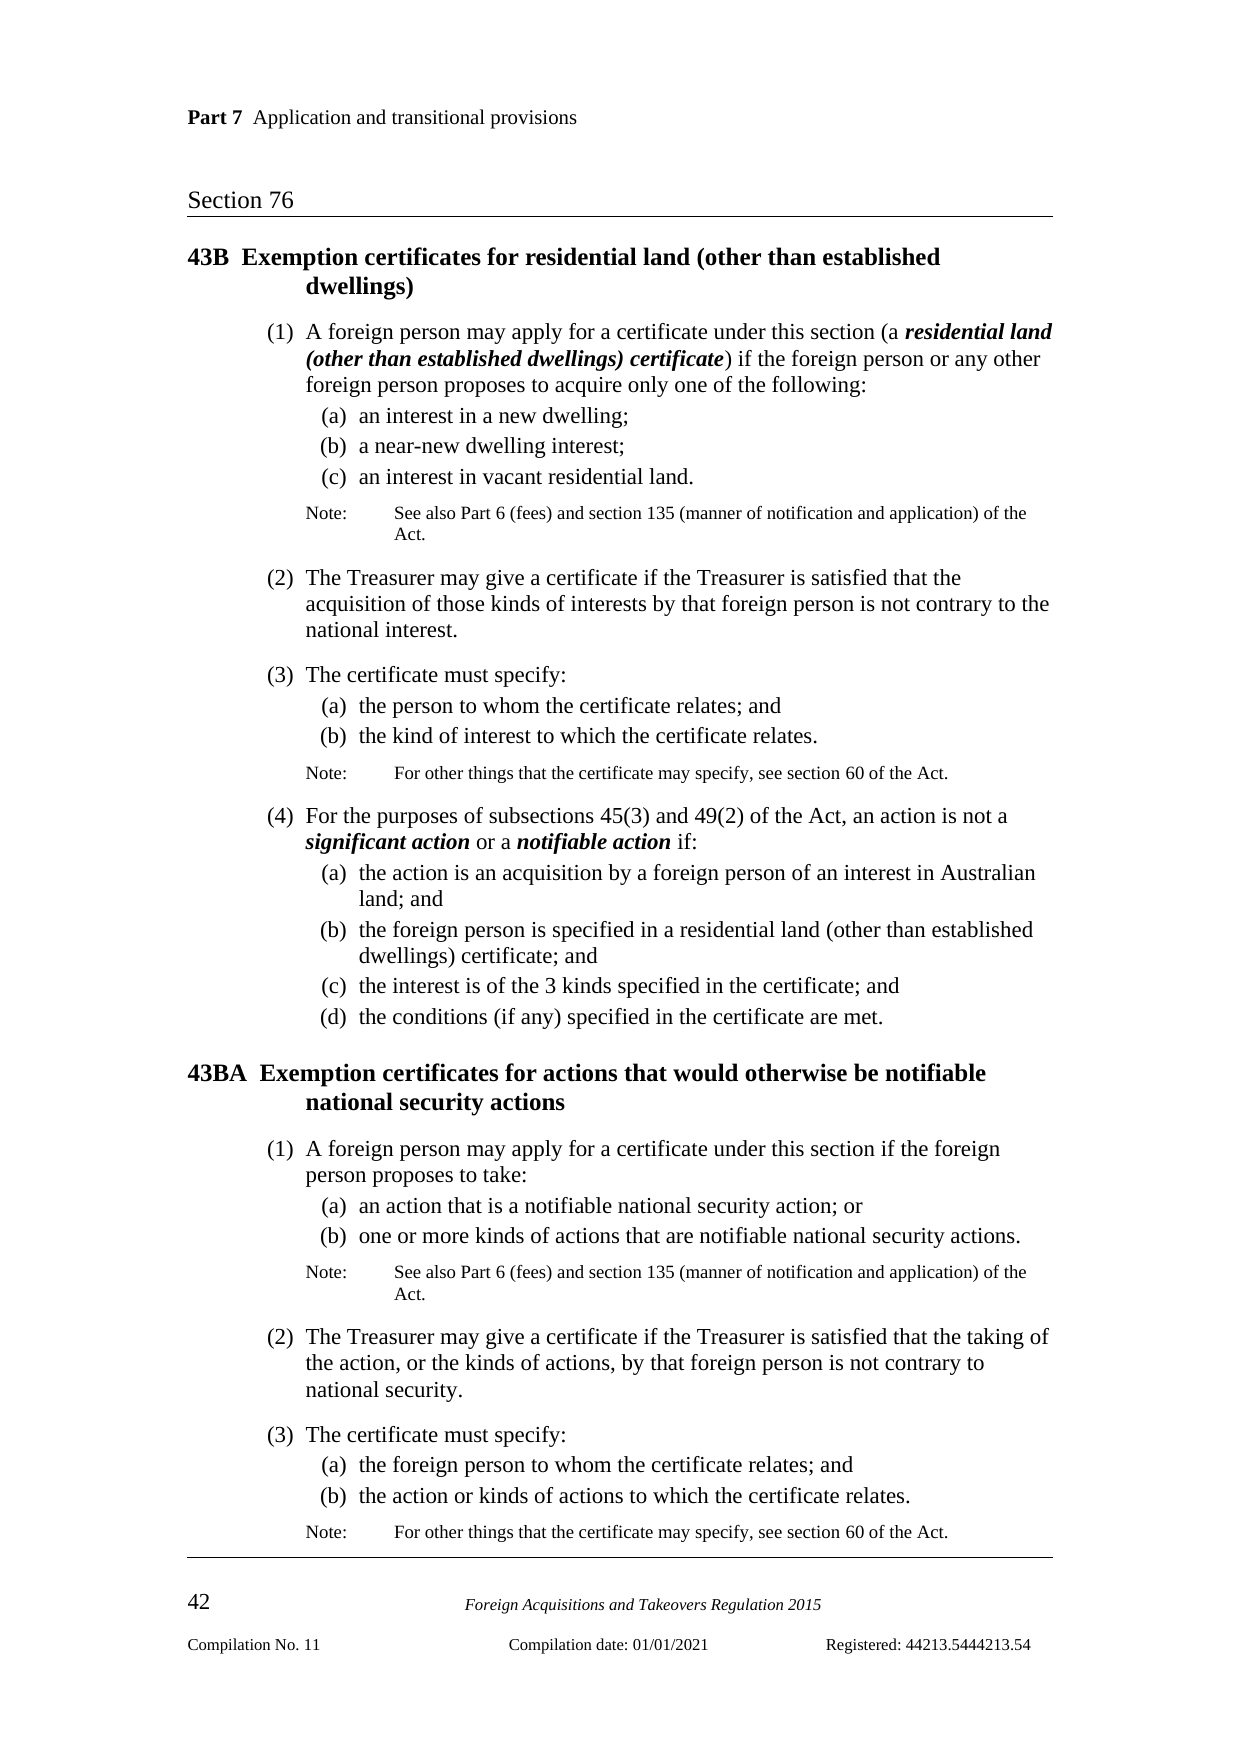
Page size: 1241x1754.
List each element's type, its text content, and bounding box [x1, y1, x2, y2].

text (b) a near-new dwelling interest; [187, 432, 1053, 458]
text (a) an interest in a new dwelling; [187, 402, 1053, 428]
text (c) the interest is of the 3 kinds specified in the certificate; and [187, 972, 1053, 999]
text (2) The Treasurer may give a certificate if the Treasurer is satisfied that the taking of the action, or the kinds of actions, by that foreign person is not contrary to national security. [187, 1323, 1053, 1402]
text (a) the foreign person to whom the certificate relates; and [187, 1451, 1053, 1478]
text (2) The Treasurer may give a certificate if the Treasurer is satisfied that the acquisition of those kinds of interests by that foreign person is not contrary to the national interest. [187, 564, 1053, 643]
text Note: For other things that the certificate may specify, see section 60 of the Act. [305, 762, 1053, 783]
text (b) one or more kinds of actions that are notifiable national security actions. [187, 1222, 1053, 1248]
text (1) A foreign person may apply for a certificate under this section (a residential land (other than established dwellings) certificate) if the foreign person or any other foreign person proposes to acquire only one of the following: [187, 318, 1053, 397]
text (4) For the purposes of subsections 45(3) and 49(2) of the Act, an action is not a significant action or a notifiable action if: [187, 802, 1053, 854]
text 43BA Exemption certificates for actions that would otherwise be notifiable national security actions [187, 1058, 1053, 1116]
text Note: For other things that the certificate may specify, see section 60 of the Act. [305, 1521, 1053, 1543]
text (3) The certificate must specify: [187, 1421, 1053, 1447]
text (1) A foreign person may apply for a certificate under this section if the foreign person proposes to take: [187, 1135, 1053, 1187]
text (a) an action that is a notifiable national security action; or [187, 1192, 1053, 1218]
text (d) the conditions (if any) specified in the certificate are met. [187, 1003, 1053, 1029]
text (b) the kind of interest to which the certificate relates. [187, 722, 1053, 749]
text (3) The certificate must specify: [187, 661, 1053, 688]
text (c) an interest in vacant residential land. [187, 463, 1053, 489]
text Note: See also Part 6 (fees) and section 135 (manner of notification and application) of the Act. [305, 1261, 1053, 1304]
text (b) the foreign person is specified in a residential land (other than established dwellings) certificate; and [187, 916, 1053, 968]
text (a) the person to whom the certificate relates; and [187, 692, 1053, 718]
text 43B Exemption certificates for residential land (other than established dwellings) [187, 242, 1053, 300]
text (a) the action is an acquisition by a foreign person of an interest in Australian land; and [187, 859, 1053, 911]
text Note: See also Part 6 (fees) and section 135 (manner of notification and application) of the Act. [305, 502, 1053, 545]
text (b) the action or kinds of actions to which the certificate relates. [187, 1482, 1053, 1508]
